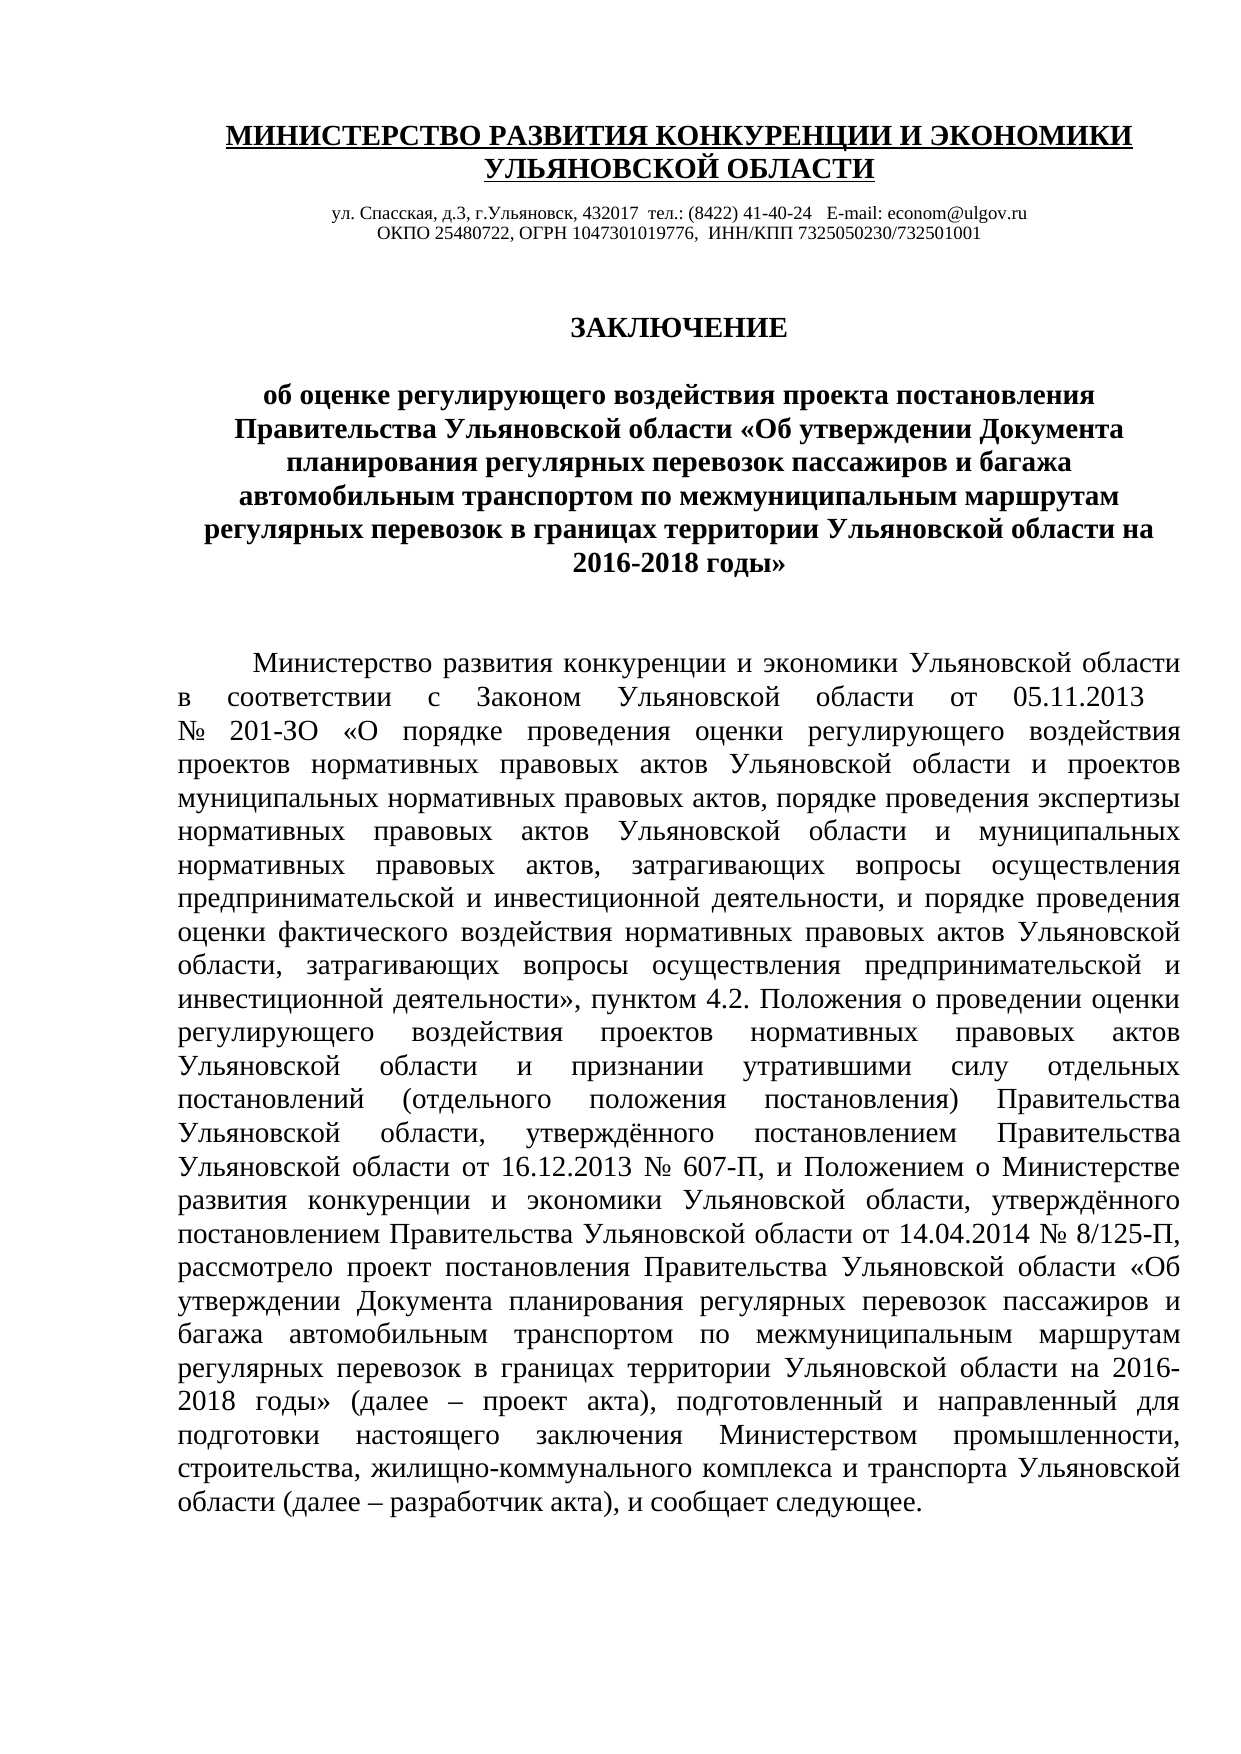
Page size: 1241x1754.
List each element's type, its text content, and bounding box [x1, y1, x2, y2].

text Заключение [177, 310, 1181, 344]
text МИНИСТЕРСТВО РАЗВИТИЯ КОНКУРЕНЦИИ И ЭКОНОМИКИ УЛЬЯНОВСКОЙ ОБЛАСТИ [177, 118, 1181, 185]
text об оценке регулирующего воздействия проекта постановления Правительства Ульяновской области «Об утверждении Документа планирования регулярных перевозок пассажиров и багажа автомобильным транспортом по межмуниципальным маршрутам регулярных перевозок в границах территории Ульяновской области на 2016-2018 годы» [177, 377, 1181, 578]
text Министерство развития конкуренции и экономики Ульяновской области в соответствии с Законом Ульяновской области от 05.11.2013 № 201-ЗО «О порядке проведения оценки регулирующего воздействия проектов нормативных правовых актов Ульяновской области и проектов муниципальных нормативных правовых актов, порядке проведения экспертизы нормативных правовых актов Ульяновской области и муниципальных нормативных правовых актов, затрагивающих вопросы осуществления предпринимательской и инвестиционной деятельности, и порядке проведения оценки фактического воздействия нормативных правовых актов Ульяновской области, затрагивающих вопросы осуществления предпринимательской и инвестиционной деятельности», пунктом 4.2. Положения о проведении оценки регулирующего воздействия проектов нормативных правовых актов Ульяновской области и признании утратившими силу отдельных постановлений (отдельного положения постановления) Правительства Ульяновской области, утверждённого постановлением Правительства Ульяновской области от 16.12.2013 № 607-П, и Положением о Министерстве развития конкуренции и экономики Ульяновской области, утверждённого постановлением Правительства Ульяновской области от 14.04.2014 № 8/125-П, рассмотрело проект постановления Правительства Ульяновской области «Об утверждении Документа планирования регулярных перевозок пассажиров и багажа автомобильным транспортом по межмуниципальным маршрутам регулярных перевозок в границах территории Ульяновской области на 2016-2018 годы» (далее – проект акта), подготовленный и направленный для подготовки настоящего заключения Министерством промышленности, строительства, жилищно-коммунального комплекса и транспорта Ульяновской области (далее – разработчик акта), и сообщает следующее. [177, 646, 1181, 1518]
text ОКПО 25480722, ОГРН 1047301019776, ИНН/КПП 7325050230/732501001 [177, 224, 1181, 243]
text ул. Спасская, д.3, г.Ульяновск, 432017 тел.: (8422) 41-40-24 E-mail: econom@ulgov.ru [177, 204, 1181, 224]
